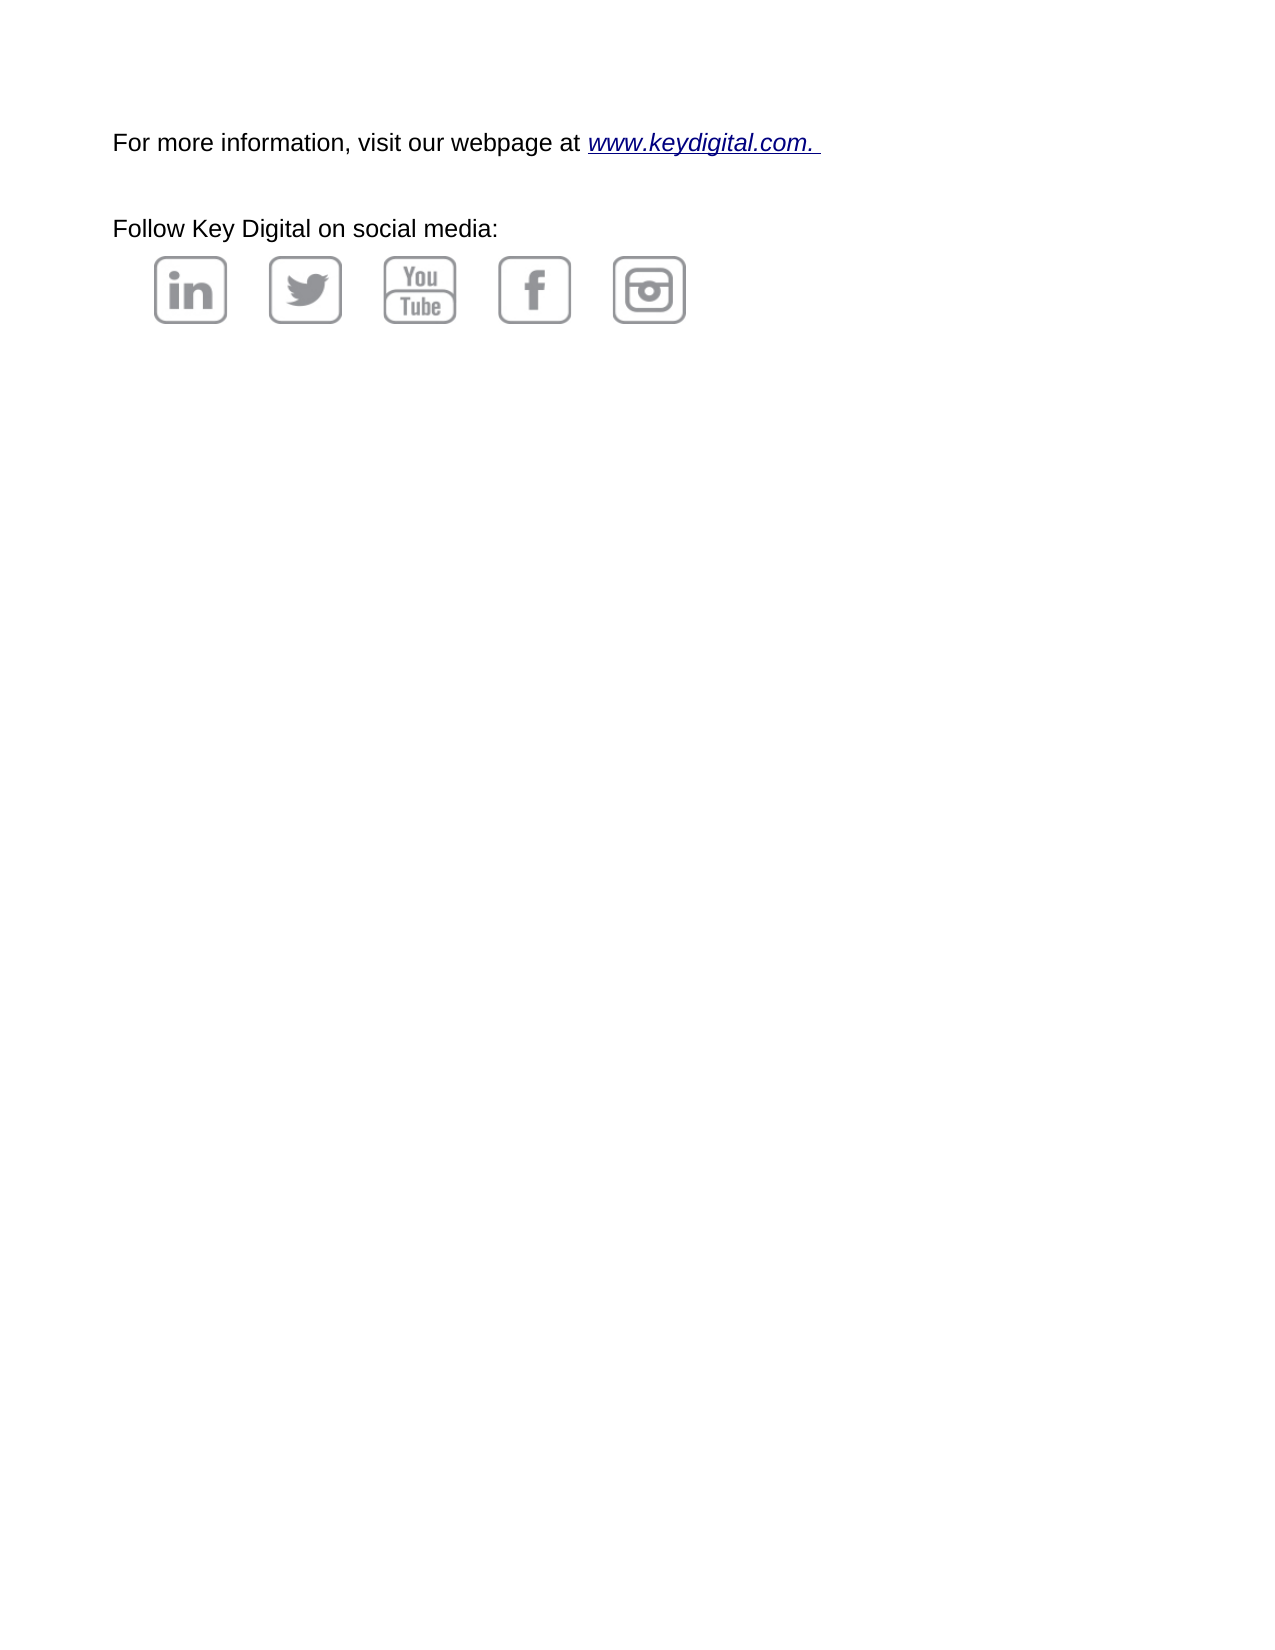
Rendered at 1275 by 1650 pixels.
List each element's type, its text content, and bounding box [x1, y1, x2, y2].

picture [612, 256, 686, 324]
picture [498, 256, 572, 324]
picture [383, 256, 457, 324]
text Follow Key Digital on social media: [112, 214, 1162, 242]
text For more information, visit our webpage at www.keydigital.com. [112, 127, 1162, 156]
picture [154, 256, 228, 324]
picture [268, 256, 342, 324]
